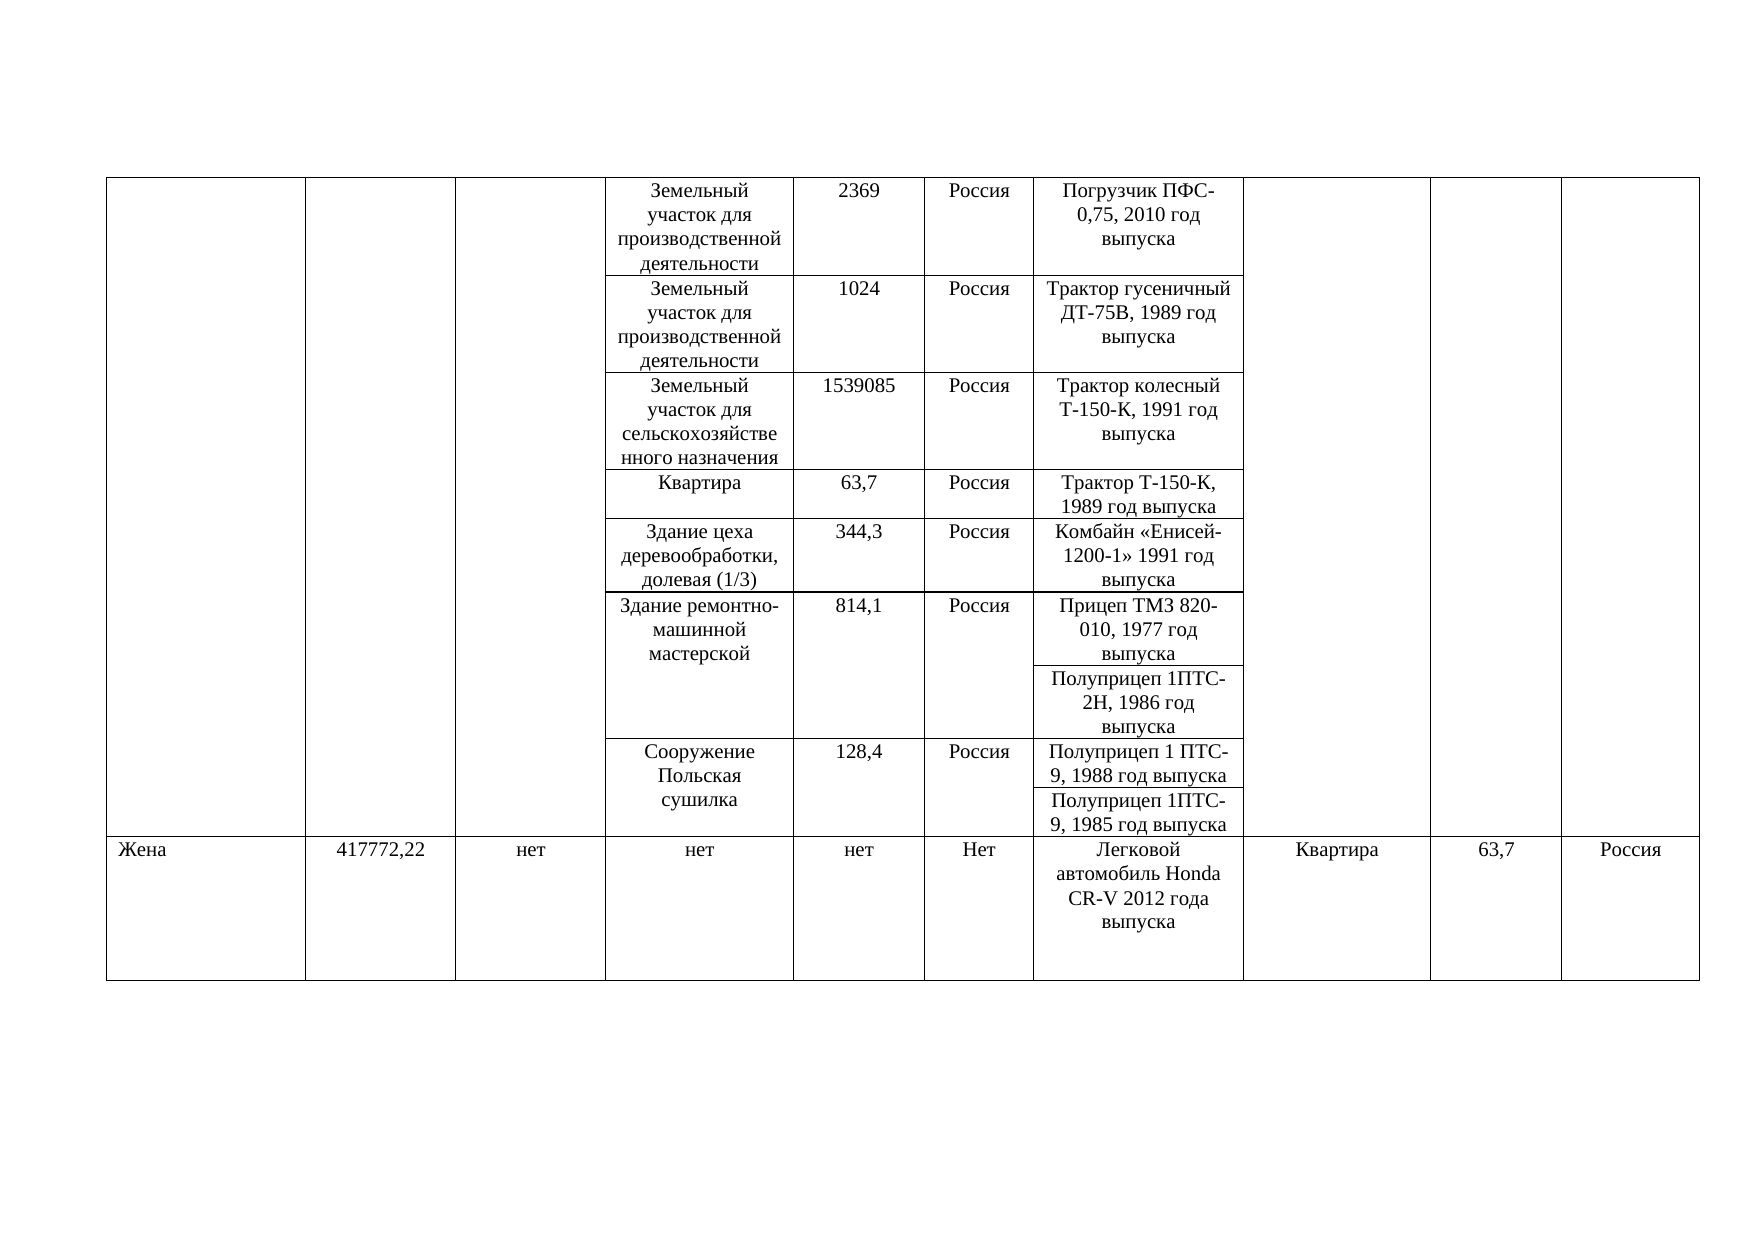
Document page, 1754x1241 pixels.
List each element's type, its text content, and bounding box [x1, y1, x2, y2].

table_cell Россия [925, 276, 1033, 372]
table_cell 417772,22 [306, 837, 455, 980]
table_cell Квартира [606, 470, 793, 518]
table_cell Полуприцеп 1ПТС-9, 1985 год выпуска [1034, 788, 1243, 836]
table_cell Полуприцеп 1 ПТС-9, 1988 год выпуска [1034, 739, 1243, 787]
table_cell нет [456, 837, 605, 980]
table_cell Земельный участок для сельскохозяйственного назначения [606, 373, 793, 469]
table_cell Квартира [1244, 837, 1430, 980]
table_cell Полуприцеп 1ПТС-2Н, 1986 год выпуска [1034, 666, 1243, 738]
table_cell Нет [925, 837, 1033, 980]
table_cell 1024 [794, 276, 924, 372]
table_cell 814,1 [794, 593, 924, 738]
table_cell Погрузчик ПФС-0,75, 2010 год выпуска [1034, 178, 1243, 274]
table_cell Россия [925, 470, 1033, 518]
table_cell Россия [925, 373, 1033, 469]
table_cell 128,4 [794, 739, 924, 836]
table_cell Россия [925, 178, 1033, 274]
table_cell Здание цеха деревообработки, долевая (1/3) [606, 519, 793, 591]
table_cell нет [606, 837, 793, 980]
table_cell Земельный участок для производственной деятельности [606, 276, 793, 372]
table_cell Прицеп ТМЗ 820-010, 1977 год выпуска [1034, 593, 1243, 665]
table_cell Трактор гусеничный ДТ-75В, 1989 год выпуска [1034, 276, 1243, 372]
table_cell Здание ремонтно-машинной мастерской [606, 593, 793, 738]
table_cell Земельный участок для производственной деятельности [606, 178, 793, 274]
table_cell нет [794, 837, 924, 980]
table_cell Россия [925, 739, 1033, 836]
table_cell 63,7 [1431, 837, 1561, 980]
table_cell 63,7 [794, 470, 924, 518]
table_cell Трактор Т-150-К, 1989 год выпуска [1034, 470, 1243, 518]
table_cell 344,3 [794, 519, 924, 591]
table_cell Сооружение Польская сушилка [606, 739, 793, 836]
table_cell Россия [1562, 837, 1699, 980]
table_cell 1539085 [794, 373, 924, 469]
table_cell Жена [107, 837, 305, 980]
table_cell 2369 [794, 178, 924, 274]
table_cell Трактор колесный Т-150-К, 1991 год выпуска [1034, 373, 1243, 469]
table_cell Комбайн «Енисей-1200-1» 1991 год выпуска [1034, 519, 1243, 591]
table_cell Россия [925, 519, 1033, 591]
table_cell Россия [925, 593, 1033, 738]
table_cell Легковой автомобиль Honda CR-V 2012 года выпуска [1034, 837, 1243, 980]
